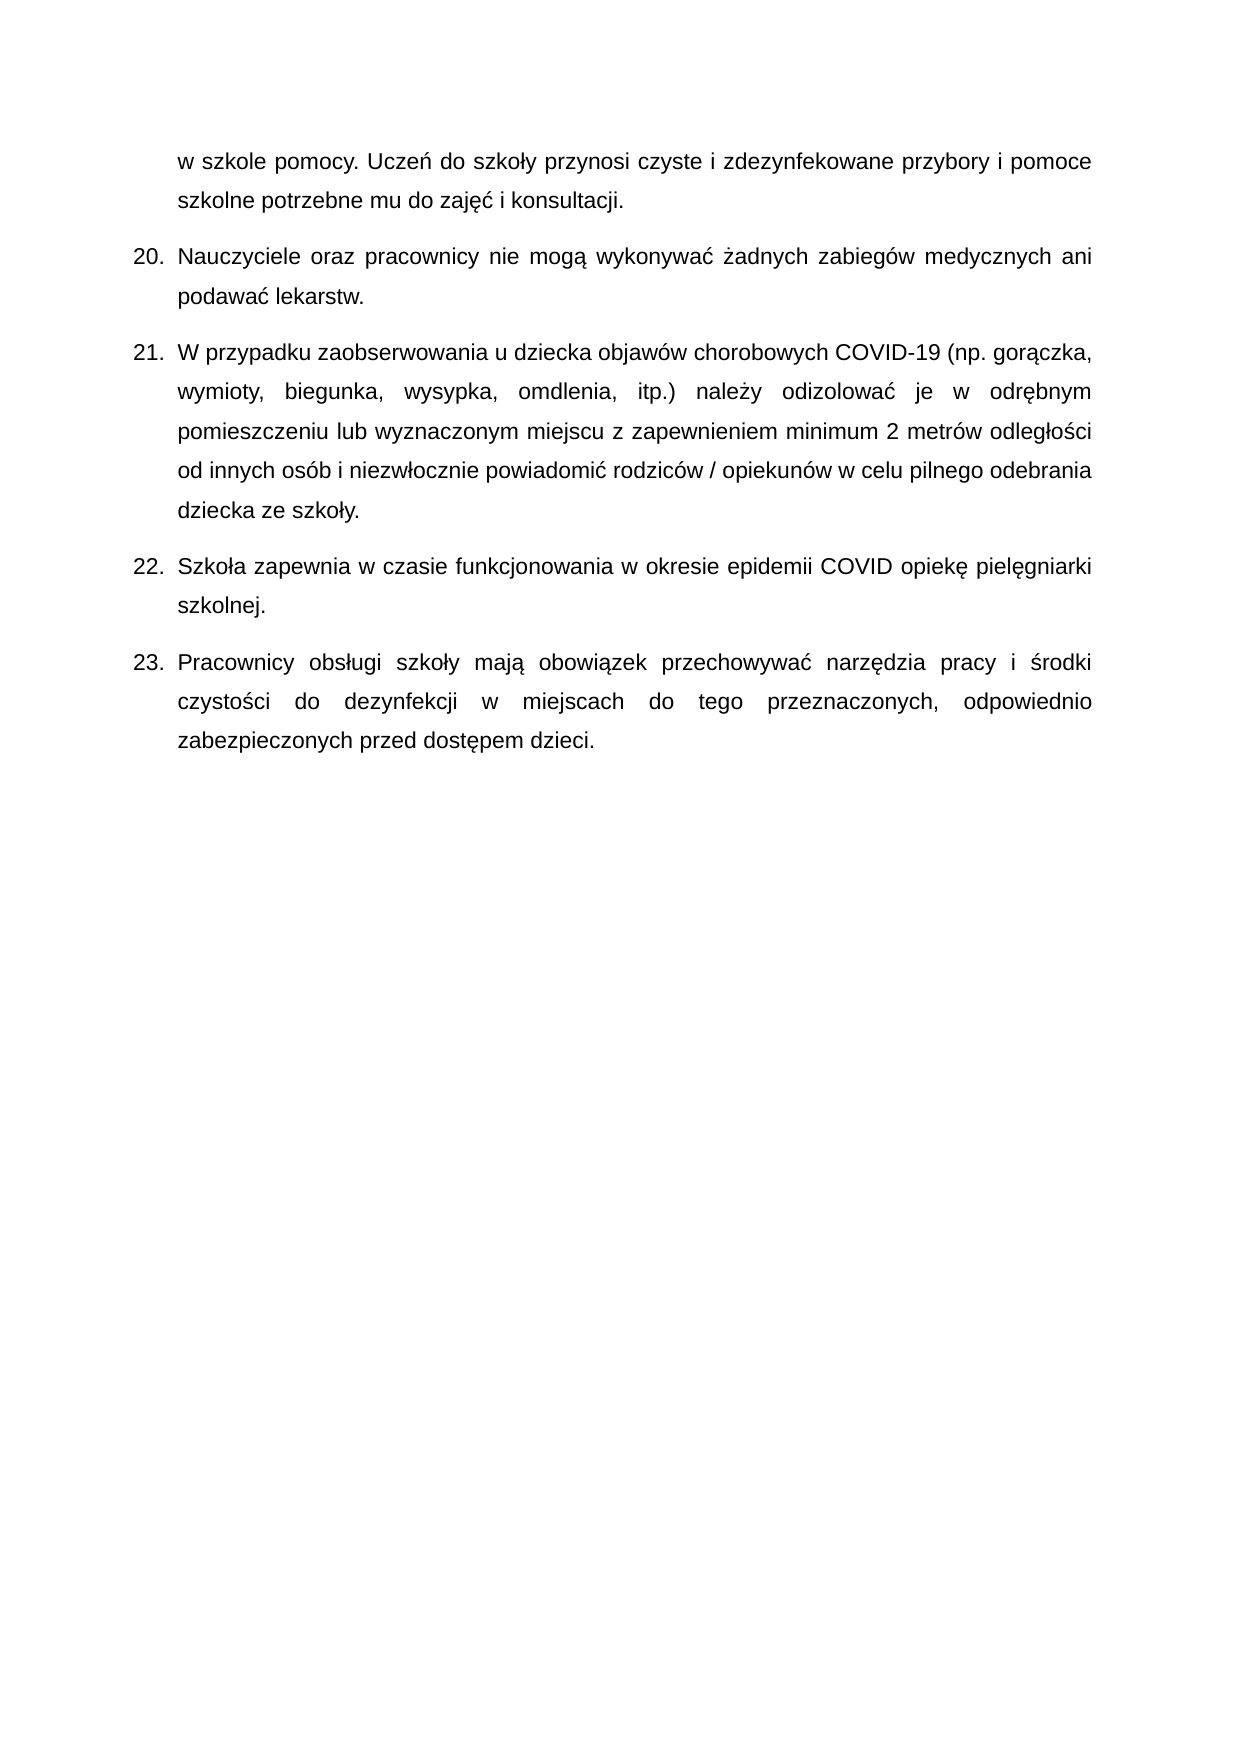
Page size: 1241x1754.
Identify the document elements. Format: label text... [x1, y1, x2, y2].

list Pracownicy obsługi szkoły mają obowiązek przechowywać narzędzia pracy i środki czystości do dezynfekcji w miejscach do tego przeznaczonych, odpowiednio zabezpieczonych przed dostępem dzieci. [133, 648, 1093, 754]
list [133, 148, 1093, 213]
list Szkoła zapewnia w czasie funkcjonowania w okresie epidemii COVID opiekę pielęgniarki szkolnej. [133, 553, 1093, 619]
list Nauczyciele oraz pracownicy nie mogą wykonywać żadnych zabiegów medycznych ani podawać lekarstw. [133, 243, 1093, 309]
list W przypadku zaobserwowania u dziecka objawów chorobowych COVID-19 (np. gorączka, wymioty, biegunka, wysypka, omdlenia, itp.) należy odizolować je w odrębnym pomieszczeniu lub wyznaczonym miejscu z zapewnieniem minimum 2 metrów odległości od innych osób i niezwłocznie powiadomić rodziców / opiekunów w celu pilnego odebrania dziecka ze szkoły. [133, 339, 1093, 523]
